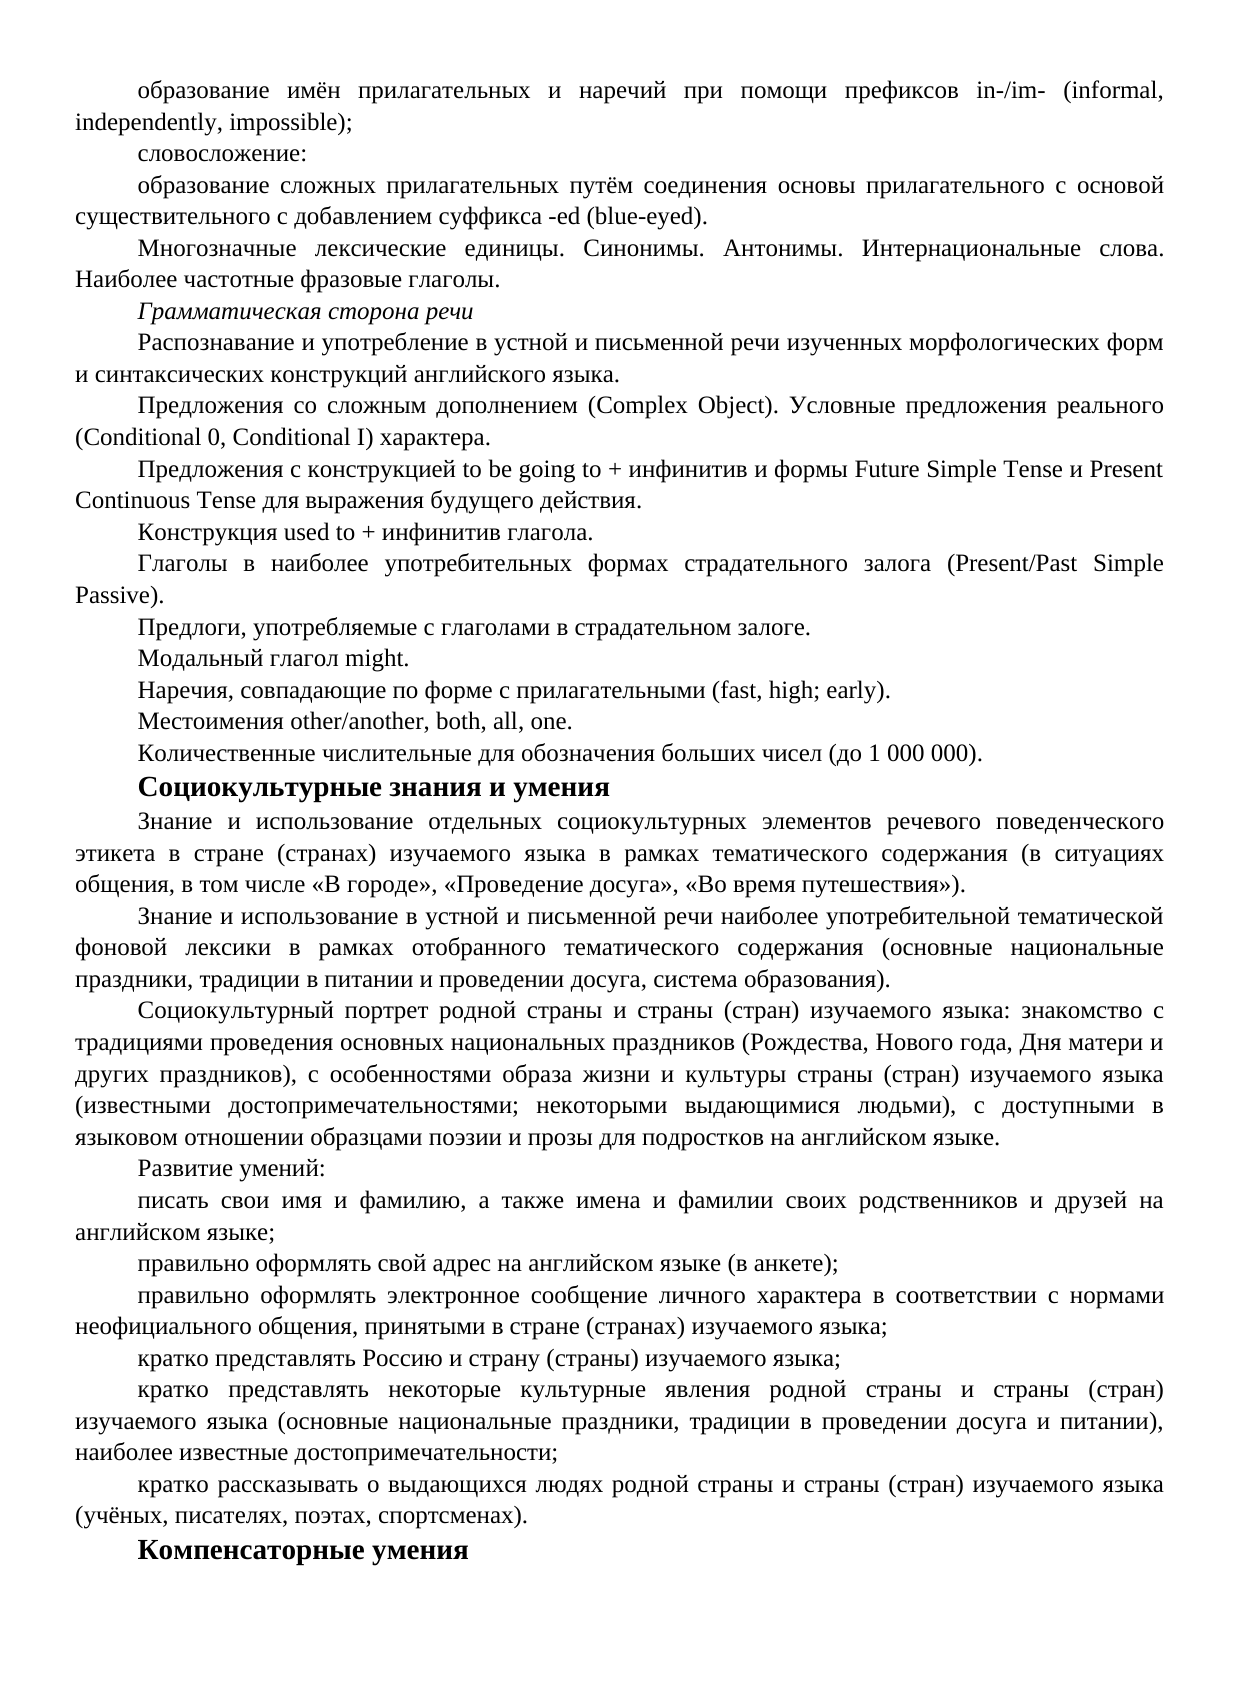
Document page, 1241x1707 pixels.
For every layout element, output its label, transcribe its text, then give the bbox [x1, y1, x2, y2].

text Грамматическая сторона речи [75, 296, 1165, 325]
text кратко представлять Россию и страну (страны) изучаемого языка; [75, 1343, 1165, 1372]
text кратко представлять некоторые культурные явления родной страны и страны (стран) изучаемого языка (основные национальные праздники, традиции в проведении досуга и питании), наиболее известные достопримечательности; [75, 1374, 1165, 1466]
text Развитие умений: [75, 1153, 1165, 1182]
text Глаголы в наиболее употребительных формах страдательного залога (Present/Past Simple Passive). [75, 548, 1165, 609]
text образование имён прилагательных и наречий при помощи префиксов in-/im- (informal, independently, impossible); [75, 75, 1165, 135]
text Знание и использование отдельных социокультурных элементов речевого поведенческого этикета в стране (странах) изучаемого языка в рамках тематического содержания (в ситуациях общения, в том числе «В городе», «Проведение досуга», «Во время путешествия»). [75, 806, 1165, 898]
text Наречия, совпадающие по форме с прилагательными (fast, high; early). [75, 675, 1165, 703]
text Компенсаторные умения [75, 1532, 1165, 1566]
text Количественные числительные для обозначения больших чисел (до 1 000 000). [75, 738, 1165, 767]
text образование сложных прилагательных путём соединения основы прилагательного с основой существительного с добавлением суффикса -ed (blue-eyed). [75, 170, 1165, 230]
text Многозначные лексические единицы. Синонимы. Антонимы. Интернациональные слова. Наиболее частотные фразовые глаголы. [75, 233, 1165, 293]
text Распознавание и употребление в устной и письменной речи изученных морфологических форм и синтаксических конструкций английского языка. [75, 327, 1165, 388]
text Конструкция used to + инфинитив глагола. [75, 517, 1165, 546]
text Предложения со сложным дополнением (Complex Object). Условные предложения реального (Conditional 0, Conditional I) характера. [75, 391, 1165, 451]
text кратко рассказывать о выдающихся людях родной страны и страны (стран) изучаемого языка (учёных, писателях, поэтах, спортсменах). [75, 1469, 1165, 1529]
text Предлоги, употребляемые с глаголами в страдательном залоге. [75, 612, 1165, 640]
text Социокультурные знания и умения [75, 769, 1165, 803]
text Местоимения other/another, both, all, one. [75, 706, 1165, 735]
text Знание и использование в устной и письменной речи наиболее употребительной тематической фоновой лексики в рамках отобранного тематического содержания (основные национальные праздники, традиции в питании и проведении досуга, система образования). [75, 901, 1165, 993]
text писать свои имя и фамилию, а также имена и фамилии своих родственников и друзей на английском языке; [75, 1185, 1165, 1245]
text Предложения с конструкцией to be going to + инфинитив и формы Future Simple Tense и Present Continuous Tense для выражения будущего действия. [75, 454, 1165, 514]
text словосложение: [75, 138, 1165, 167]
text правильно оформлять электронное сообщение личного характера в соответствии с нормами неофициального общения, принятыми в стране (странах) изучаемого языка; [75, 1280, 1165, 1340]
text Социокультурный портрет родной страны и страны (стран) изучаемого языка: знакомство с традициями проведения основных национальных праздников (Рождества, Нового года, Дня матери и других праздников), с особенностями образа жизни и культуры страны (стран) изучаемого языка (известными достопримечательностями; некоторыми выдающимися людьми), с доступными в языковом отношении образцами поэзии и прозы для подростков на английском языке. [75, 996, 1165, 1151]
text правильно оформлять свой адрес на английском языке (в анкете); [75, 1248, 1165, 1277]
text Модальный глагол might. [75, 643, 1165, 672]
